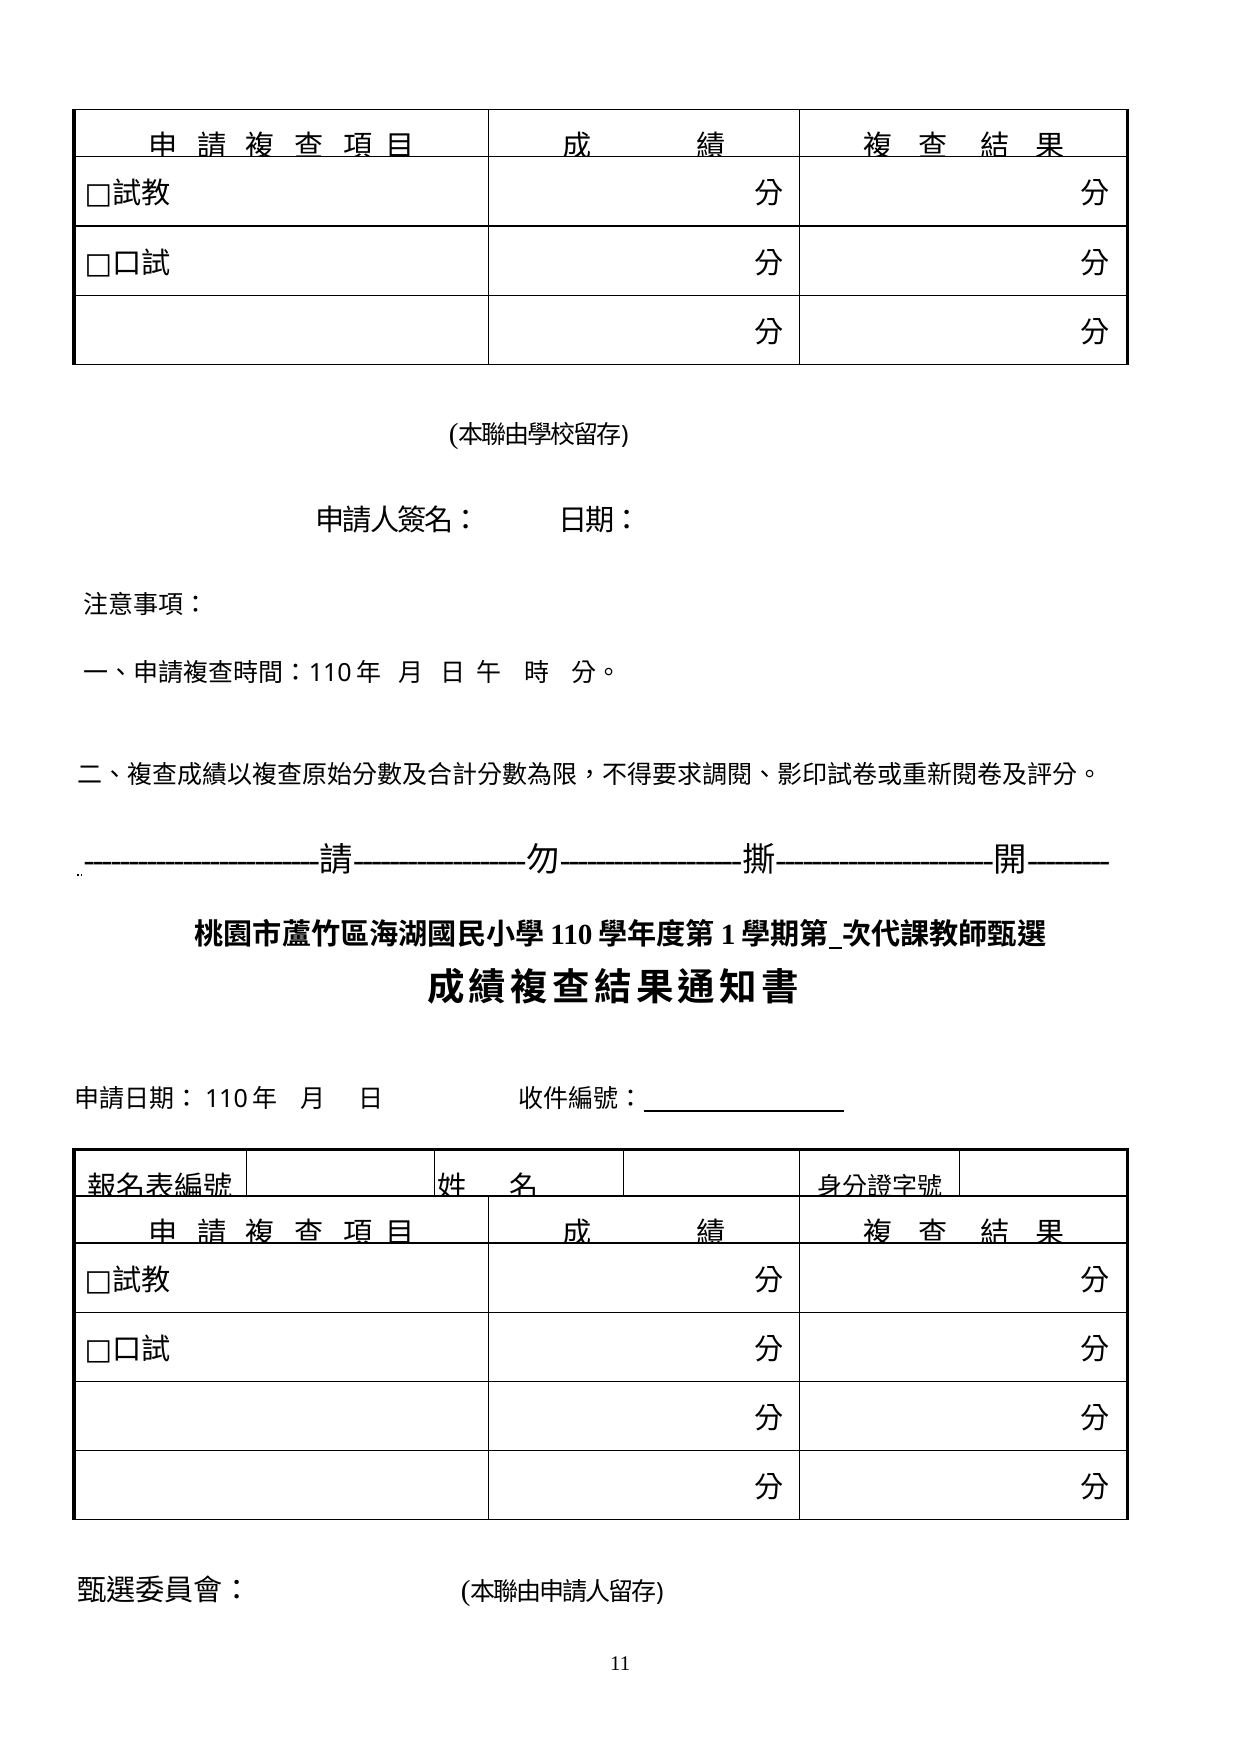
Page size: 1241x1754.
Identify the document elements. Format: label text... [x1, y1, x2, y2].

table_header [247, 1151, 434, 1195]
table_header 身分證字號 [800, 1151, 959, 1195]
table_cell 分 [800, 1313, 1126, 1381]
text 二、複查成績以複查原始分數及合計分數為限，不得要求調閱、影印試卷或重新閱卷及評分。 [77, 738, 1163, 806]
table_cell 複 查 結 果 [800, 1197, 1126, 1242]
table_header [960, 1151, 1126, 1195]
text 申請日期： 110年 月 日 收件編號： [74, 1063, 1163, 1131]
text 注意事項： [71, 568, 1163, 636]
table_cell 分 [489, 1451, 799, 1519]
text 桃園市蘆竹區海湖國民小學110學年度第1學期第 次代課教師甄選 [77, 908, 1163, 954]
table_cell 成 績 [489, 1197, 799, 1242]
table_cell 申 請 複 查 項 目 [76, 110, 488, 156]
table_cell 分 [489, 1313, 799, 1381]
table_cell □口試 [76, 1313, 488, 1381]
table_cell □口試 [76, 227, 488, 295]
text --------------------------請-------------------勿--------------------撕------------------------開--------- [77, 823, 1163, 891]
table_cell 分 [489, 1244, 799, 1312]
table_header 報名表編號 [76, 1151, 246, 1195]
table_cell 分 [800, 296, 1126, 364]
text 成 績 複 查 結 果 通 知 書 [56, 971, 1172, 1008]
table_cell 分 [800, 1451, 1126, 1519]
table_cell 分 [800, 1382, 1126, 1450]
table_cell □試教 [76, 1244, 488, 1312]
table_cell 分 [800, 157, 1126, 225]
text 甄選委員會： (本聯由申請人留存) [77, 1554, 1163, 1622]
table_cell 分 [800, 227, 1126, 295]
table_header [624, 1151, 799, 1195]
table_cell 申 請 複 查 項 目 [76, 1197, 488, 1242]
table_cell 分 [800, 1244, 1126, 1312]
table_cell 分 [489, 227, 799, 295]
table_cell 分 [489, 157, 799, 225]
text 申請人簽名： 日期： [77, 483, 1163, 551]
table_cell [76, 296, 488, 364]
table_cell □試教 [76, 157, 488, 225]
table_header 姓 名 [435, 1151, 623, 1195]
table_cell [76, 1382, 488, 1450]
text 一、申請複查時間：110年 月 日 午 時 分。 [71, 636, 1163, 704]
table_cell 分 [489, 296, 799, 364]
text (本聯由學校留存) [77, 399, 1163, 467]
table_cell [76, 1451, 488, 1519]
table_cell 成 績 [489, 110, 799, 156]
table_cell 分 [489, 1382, 799, 1450]
table_cell 複 查 結 果 [800, 110, 1126, 156]
